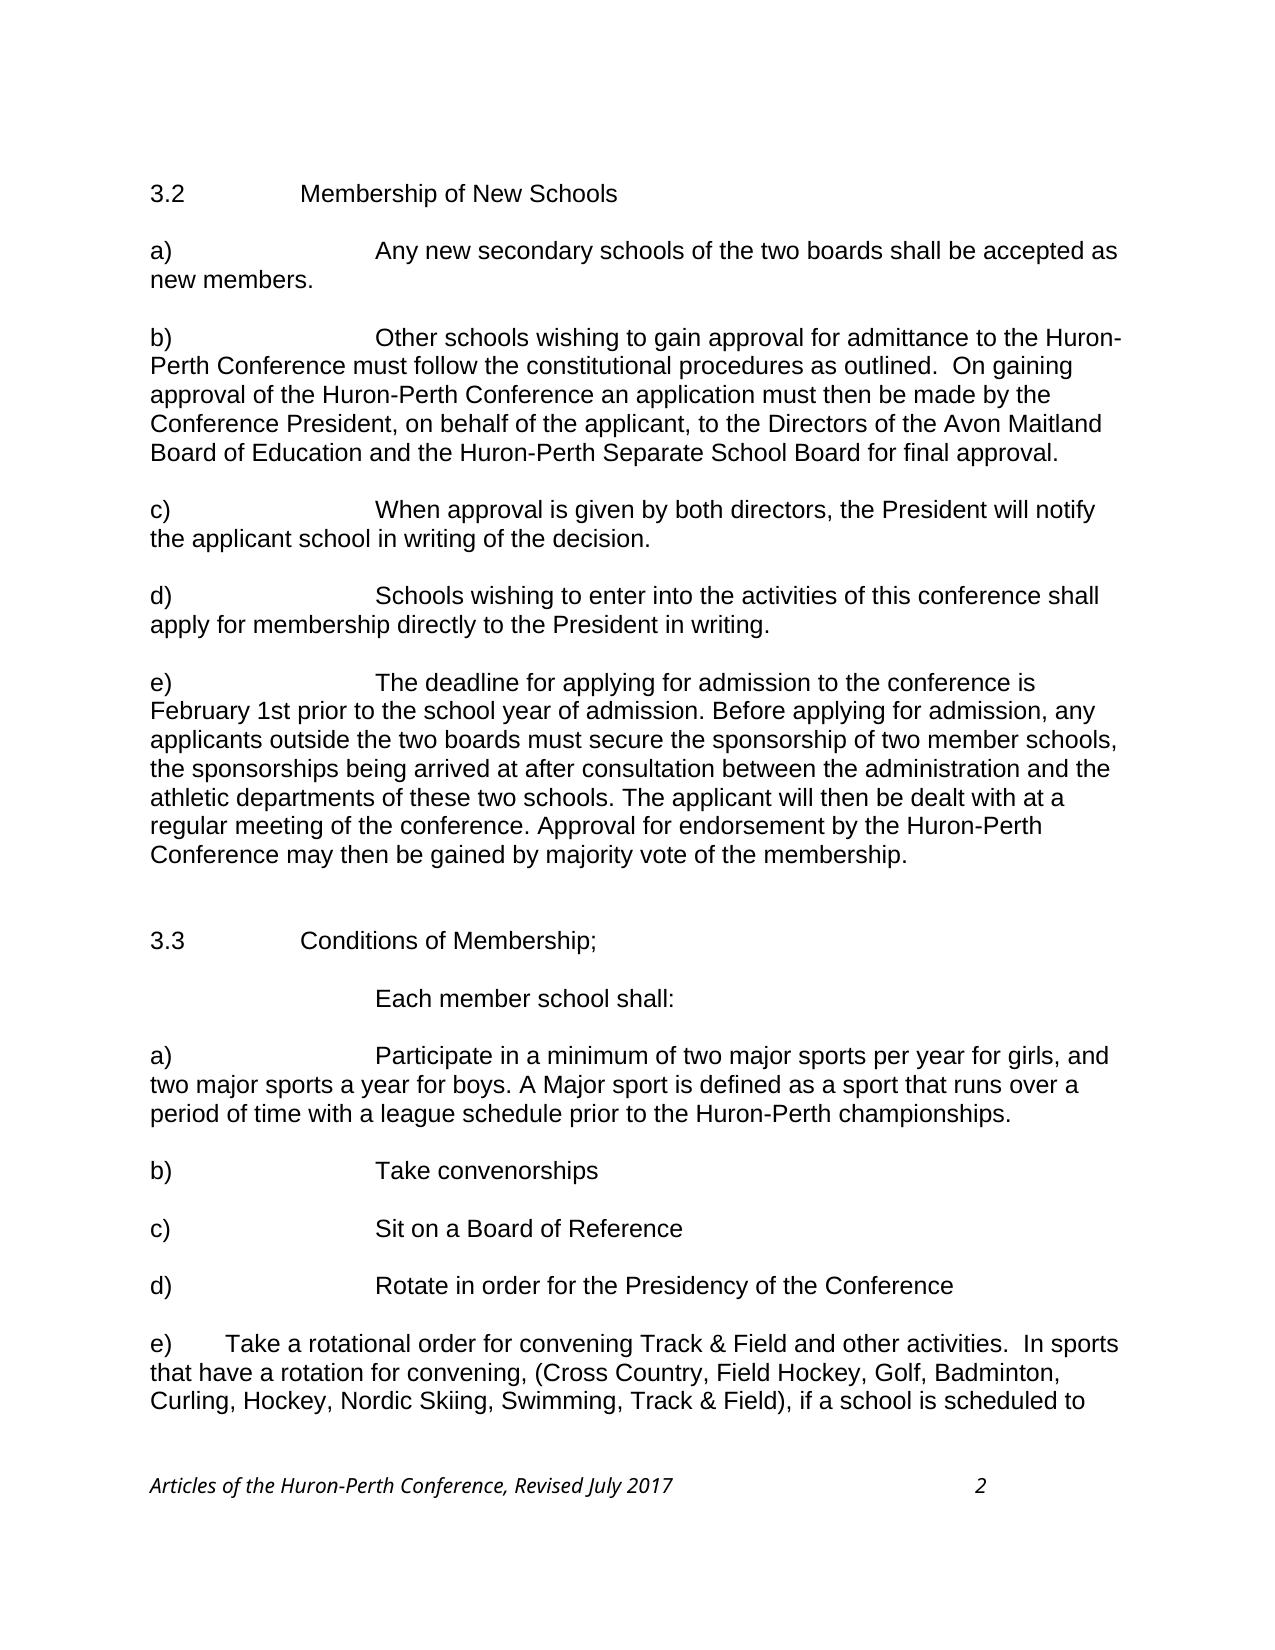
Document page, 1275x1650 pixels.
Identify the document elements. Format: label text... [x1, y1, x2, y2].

list Membership of New Schools [150, 179, 1125, 207]
list Conditions of Membership; [150, 926, 1125, 955]
list Schools wishing to enter into the activities of this conference shall apply for membership directly to the President in writing. [150, 581, 1125, 639]
list Each member school shall: [375, 984, 1125, 1012]
list The deadline for applying for admission to the conference is February 1st prior to the school year of admission. Before applying for admission, any applicants outside the two boards must secure the sponsorship of two member schools, the sponsorships being arrived at after consultation between the administration and the athletic departments of these two schools. The applicant will then be dealt with at a regular meeting of the conference. Approval for endorsement by the Huron-Perth Conference may then be gained by majority vote of the membership. [150, 667, 1125, 869]
list Take convenorships [150, 1156, 1125, 1185]
list Other schools wishing to gain approval for admittance to the Huron-Perth Conference must follow the constitutional procedures as outlined. On gaining approval of the Huron-Perth Conference an application must then be made by the Conference President, on behalf of the applicant, to the Directors of the Avon Maitland Board of Education and the Huron-Perth Separate School Board for final approval. [150, 322, 1125, 466]
list Participate in a minimum of two major sports per year for girls, and two major sports a year for boys. A Major sport is defined as a sport that runs over a period of time with a league schedule prior to the Huron-Perth championships. [150, 1041, 1125, 1127]
list Sit on a Board of Reference [150, 1214, 1125, 1242]
list Any new secondary schools of the two boards shall be accepted as new members. [150, 236, 1125, 294]
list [150, 1329, 1125, 1415]
list When approval is given by both directors, the President will notify the applicant school in writing of the decision. [150, 495, 1125, 552]
list Rotate in order for the Presidency of the Conference [150, 1271, 1125, 1300]
